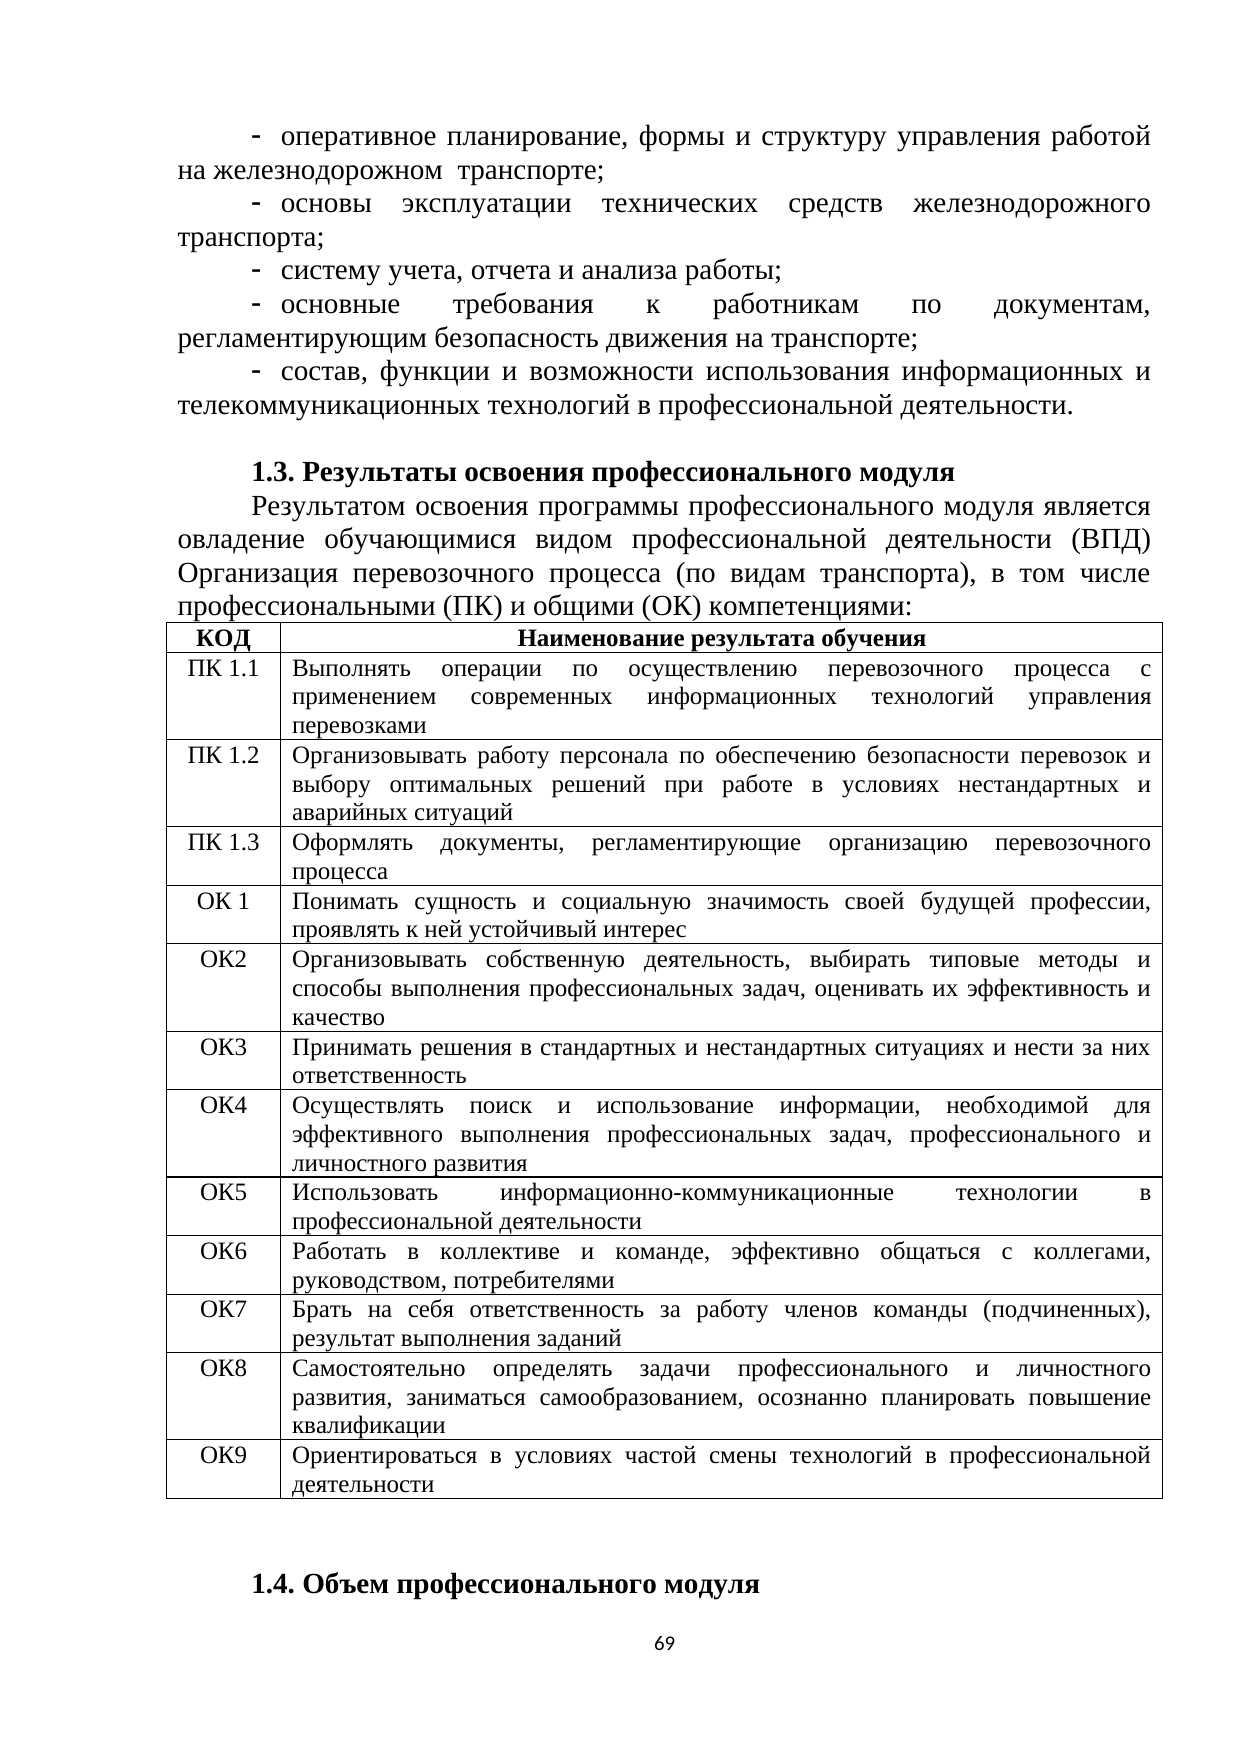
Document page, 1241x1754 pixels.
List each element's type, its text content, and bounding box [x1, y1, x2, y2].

table_cell ОК9 [167, 1440, 280, 1498]
table_header Наименование результата обучения [281, 623, 1162, 652]
table_cell ОК4 [167, 1090, 280, 1176]
table_cell Понимать сущность и социальную значимость своей будущей профессии, проявлять к ней устойчивый интерес [281, 886, 1162, 943]
text Результатом освоения программы профессионального модуля является овладение обучающимися видом профессиональной деятельности (ВПД) Организация перевозочного процесса (по видам транспорта), в том числе профессиональными (ПК) и общими (ОК) компетенциями: [177, 488, 1152, 622]
table_cell ОК3 [167, 1032, 280, 1089]
table_cell Осуществлять поиск и использование информации, необходимой для эффективного выполнения профессиональных задач, профессионального и личностного развития [281, 1090, 1162, 1176]
list оперативное планирование, формы и структуру управления работой на железнодорожном транспорте; [177, 118, 1152, 185]
table_cell ОК5 [167, 1178, 280, 1235]
table_cell ОК6 [167, 1236, 280, 1293]
table_cell Работать в коллективе и команде, эффективно общаться с коллегами, руководством, потребителями [281, 1236, 1162, 1293]
table_cell Организовывать работу персонала по обеспечению безопасности перевозок и выбору оптимальных решений при работе в условиях нестандартных и аварийных ситуаций [281, 740, 1162, 826]
table_cell Ориентироваться в условиях частой смены технологий в профессиональной деятельности [281, 1440, 1162, 1498]
text 1.4. Объем профессионального модуля [177, 1566, 1152, 1599]
table_cell Выполнять операции по осуществлению перевозочного процесса с применением современных информационных технологий управления перевозками [281, 653, 1162, 739]
table_cell Оформлять документы, регламентирующие организацию перевозочного процесса [281, 827, 1162, 885]
list основы эксплуатации технических средств железнодорожного транспорта; [177, 185, 1152, 252]
table_cell Самостоятельно определять задачи профессионального и личностного развития, заниматься самообразованием, осознанно планировать повышение квалификации [281, 1353, 1162, 1439]
table_header КОД [167, 623, 280, 652]
table_cell Брать на себя ответственность за работу членов команды (подчиненных), результат выполнения заданий [281, 1295, 1162, 1352]
table_cell ПК 1.3 [167, 827, 280, 885]
table_cell Организовывать собственную деятельность, выбирать типовые методы и способы выполнения профессиональных задач, оценивать их эффективность и качество [281, 944, 1162, 1031]
table_cell Использовать информационно-коммуникационные технологии в профессиональной деятельности [281, 1178, 1162, 1235]
table_cell ПК 1.2 [167, 740, 280, 826]
text 1.3. Результаты освоения профессионального модуля [177, 454, 1152, 488]
table_cell ОК7 [167, 1295, 280, 1352]
table_cell ОК2 [167, 944, 280, 1031]
list основные требования к работникам по документам, регламентирующим безопасность движения на транспорте; [177, 286, 1152, 353]
table_cell ОК8 [167, 1353, 280, 1439]
list состав, функции и возможности использования информационных и телекоммуникационных технологий в профессиональной деятельности. [177, 353, 1152, 421]
list систему учета, отчета и анализа работы; [177, 252, 1152, 286]
table_cell ПК 1.1 [167, 653, 280, 739]
table_cell ОК 1 [167, 886, 280, 943]
table_cell Принимать решения в стандартных и нестандартных ситуациях и нести за них ответственность [281, 1032, 1162, 1089]
